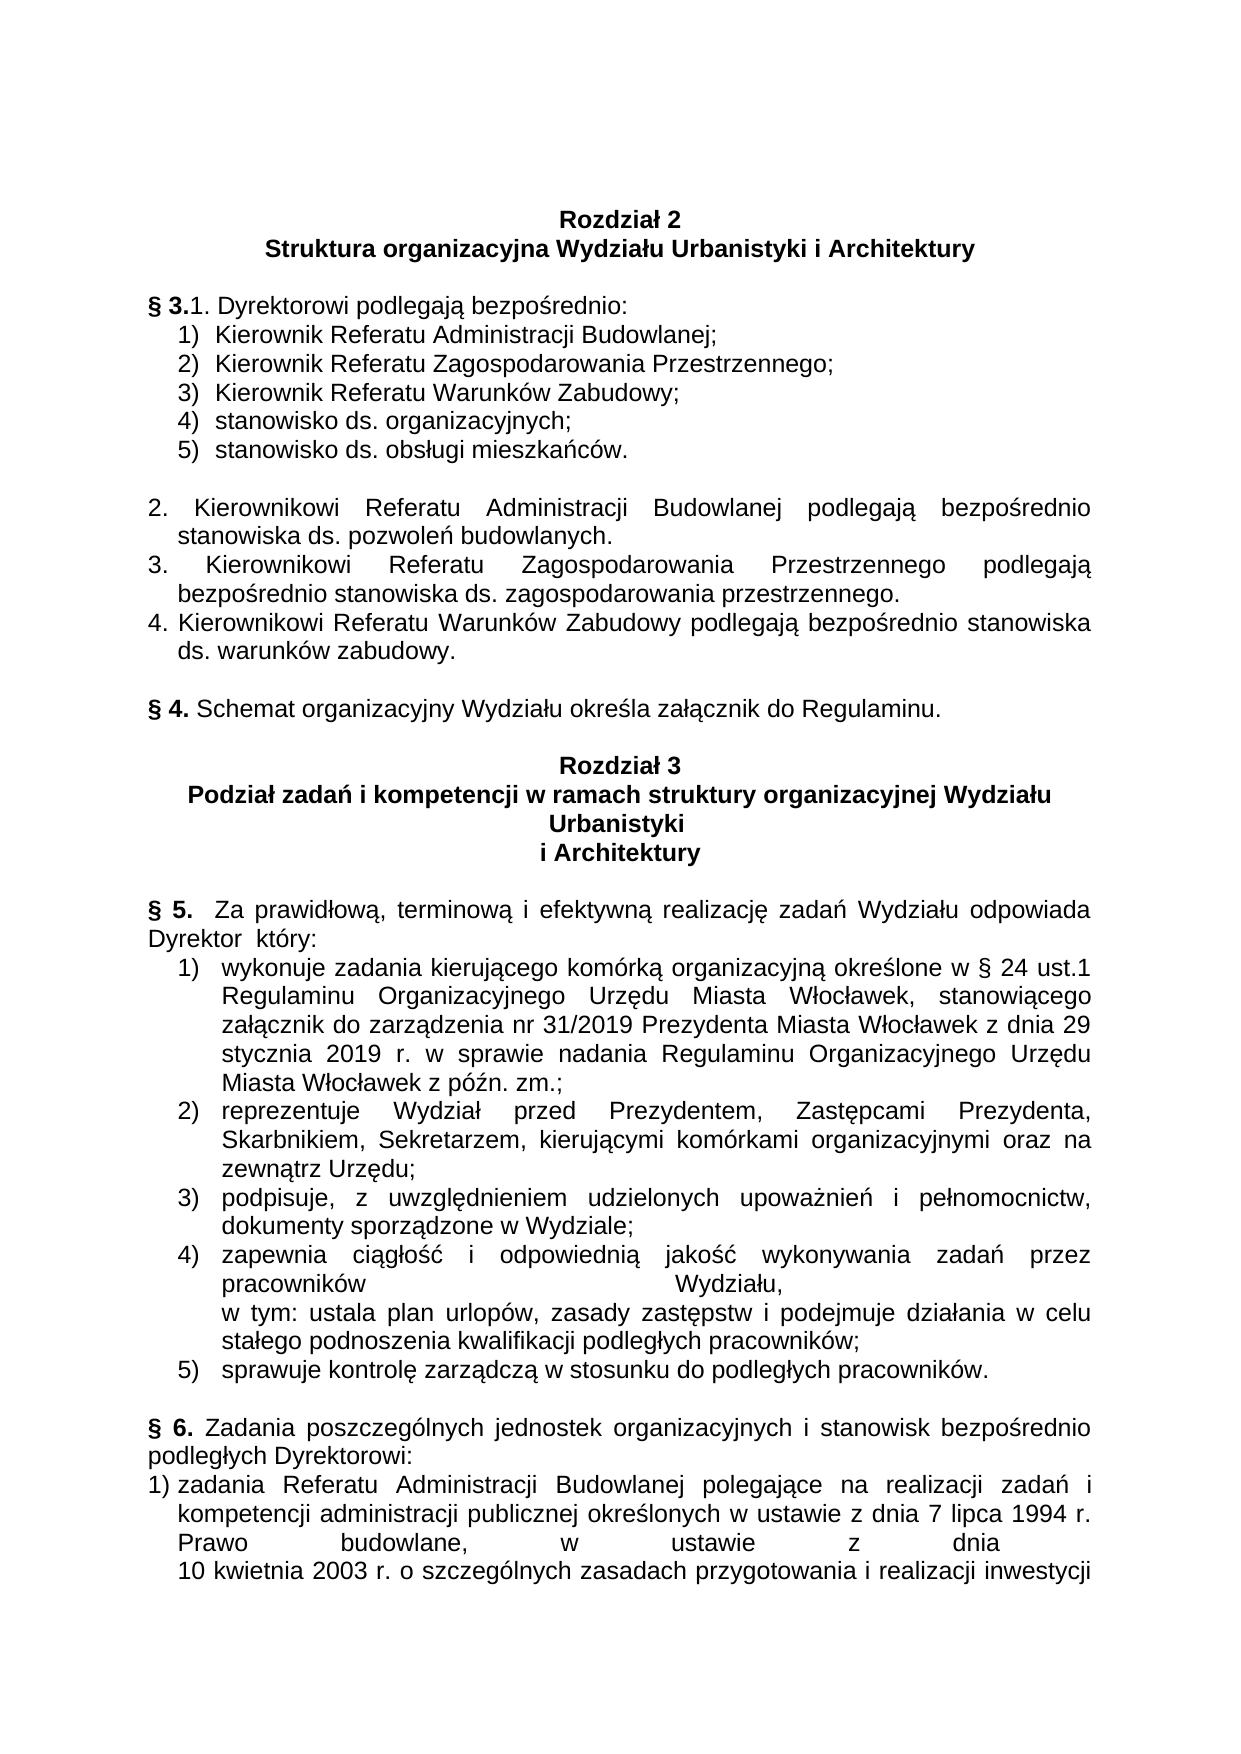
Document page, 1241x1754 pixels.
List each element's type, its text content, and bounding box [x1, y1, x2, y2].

text Podział zadań i kompetencji w ramach struktury organizacyjnej Wydziału Urbanistyki i Architektury [148, 780, 1093, 866]
text § 3.1. Dyrektorowi podlegają bezpośrednio: [148, 291, 1093, 320]
list sprawuje kontrolę zarządczą w stosunku do podległych pracowników. [177, 1355, 1093, 1384]
list podpisuje, z uwzględnieniem udzielonych upoważnień i pełnomocnictw, dokumenty sporządzone w Wydziale; [177, 1183, 1093, 1240]
list Kierownik Referatu Administracji Budowlanej; [177, 320, 1093, 349]
text § 5. Za prawidłową, terminową i efektywną realizację zadań Wydziału odpowiada Dyrektor który: [148, 895, 1093, 953]
list Kierownik Referatu Warunków Zabudowy; [177, 378, 1093, 406]
text 2. Kierownikowi Referatu Administracji Budowlanej podlegają bezpośrednio stanowiska ds. pozwoleń budowlanych. [148, 493, 1093, 550]
text Rozdział 2 [148, 205, 1093, 234]
text 3. Kierownikowi Referatu Zagospodarowania Przestrzennego podlegają bezpośrednio stanowiska ds. zagospodarowania przestrzennego. [148, 550, 1093, 608]
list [148, 1470, 1093, 1585]
text Struktura organizacyjna Wydziału Urbanistyki i Architektury [148, 234, 1093, 263]
text Rozdział 3 [148, 751, 1093, 780]
list reprezentuje Wydział przed Prezydentem, Zastępcami Prezydenta, Skarbnikiem, Sekretarzem, kierującymi komórkami organizacyjnymi oraz na zewnątrz Urzędu; [177, 1096, 1093, 1183]
text 4. Kierownikowi Referatu Warunków Zabudowy podlegają bezpośrednio stanowiska ds. warunków zabudowy. [148, 608, 1093, 665]
list stanowisko ds. organizacyjnych; [177, 406, 1093, 435]
list zapewnia ciągłość i odpowiednią jakość wykonywania zadań przez pracowników Wydziału, w tym: ustala plan urlopów, zasady zastępstw i podejmuje działania w celu stałego podnoszenia kwalifikacji podległych pracowników; [177, 1240, 1093, 1355]
list stanowisko ds. obsługi mieszkańców. [177, 435, 1093, 464]
text § 6. Zadania poszczególnych jednostek organizacyjnych i stanowisk bezpośrednio podległych Dyrektorowi: [148, 1413, 1093, 1470]
text § 4. Schemat organizacyjny Wydziału określa załącznik do Regulaminu. [148, 694, 1093, 723]
list Kierownik Referatu Zagospodarowania Przestrzennego; [177, 349, 1093, 378]
list wykonuje zadania kierującego komórką organizacyjną określone w § 24 ust.1 Regulaminu Organizacyjnego Urzędu Miasta Włocławek, stanowiącego załącznik do zarządzenia nr 31/2019 Prezydenta Miasta Włocławek z dnia 29 stycznia 2019 r. w sprawie nadania Regulaminu Organizacyjnego Urzędu Miasta Włocławek z późn. zm.; [177, 953, 1093, 1096]
